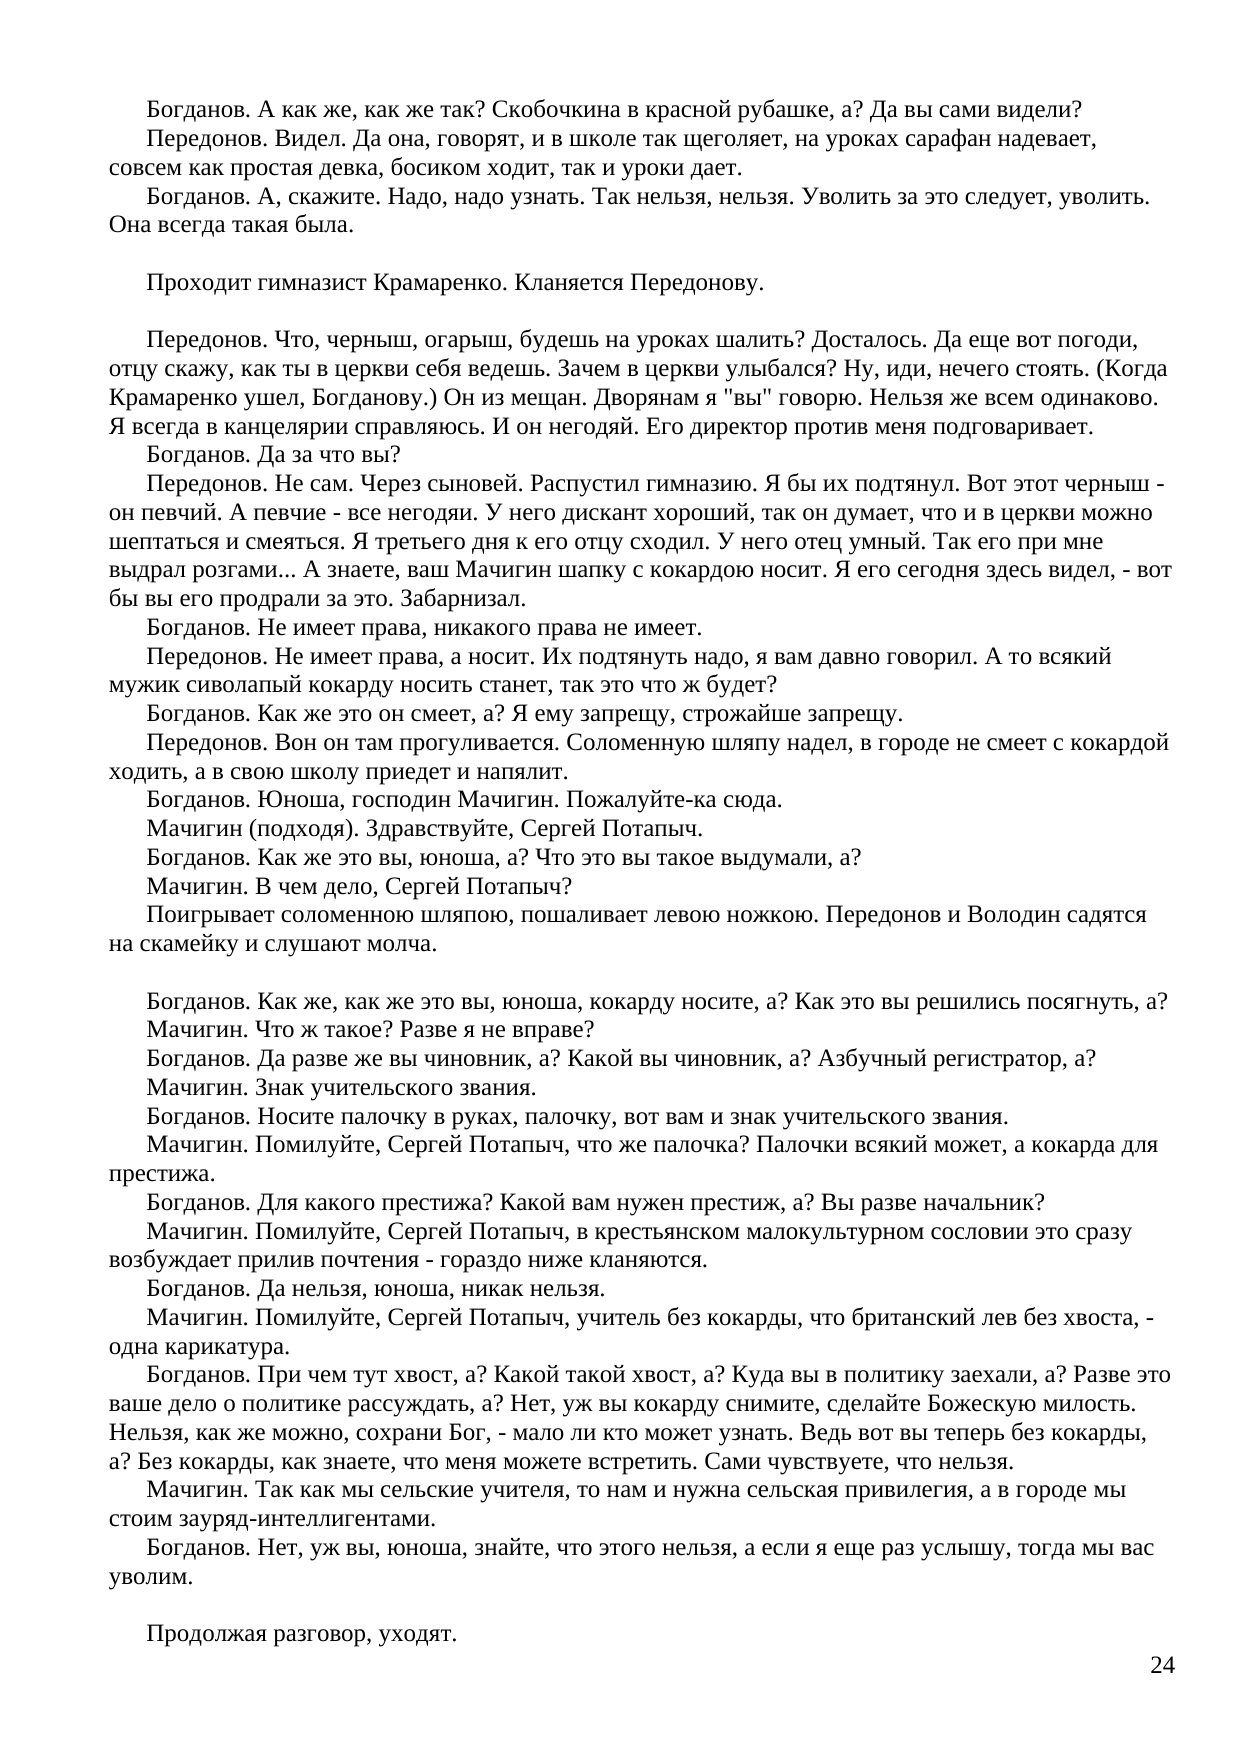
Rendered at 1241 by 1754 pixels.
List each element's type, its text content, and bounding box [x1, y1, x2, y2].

text Богданов. Да нельзя, юноша, никак нельзя. [109, 1273, 1175, 1302]
text Богданов. Как же это он смеет, а? Я ему запрещу, строжайше запрещу. [109, 698, 1175, 727]
text Богданов. А как же, как же так? Скобочкина в красной рубашке, а? Да вы сами видели? [109, 94, 1175, 123]
text Проходит гимназист Крамаренко. Кланяется Передонову. [109, 267, 1175, 296]
text Богданов. Юноша, господин Мачигин. Пожалуйте-ка сюда. [109, 784, 1175, 813]
text Поигрывает соломенною шляпою, пошаливает левою ножкою. Передонов и Володин садятся на скамейку и слушают молча. [109, 899, 1175, 957]
text Богданов. Носите палочку в руках, палочку, вот вам и знак учительского звания. [109, 1101, 1175, 1129]
text Передонов. Не имеет права, а носит. Их подтянуть надо, я вам давно говорил. А то всякий мужик сиволапый кокарду носить станет, так это что ж будет? [109, 641, 1175, 698]
text Передонов. Не сам. Через сыновей. Распустил гимназию. Я бы их подтянул. Вот этот черныш - он певчий. А певчие - все негодяи. У него дискант хороший, так он думает, что и в церкви можно шептаться и смеяться. Я третьего дня к его отцу сходил. У него отец умный. Так его при мне выдрал розгами... А знаете, ваш Мачигин шапку с кокардою носит. Я его сегодня здесь видел, - вот бы вы его продрали за это. Забарнизал. [109, 468, 1175, 612]
text Мачигин. Помилуйте, Сергей Потапыч, что же палочка? Палочки всякий может, а кокарда для престижа. [109, 1129, 1175, 1187]
text Богданов. Как же, как же это вы, юноша, кокарду носите, а? Как это вы решились посягнуть, а? [109, 986, 1175, 1014]
text Богданов. Да за что вы? [109, 439, 1175, 468]
text Богданов. Не имеет права, никакого права не имеет. [109, 612, 1175, 641]
text Мачигин (подходя). Здравствуйте, Сергей Потапыч. [109, 813, 1175, 842]
text Продолжая разговор, уходят. [109, 1618, 1175, 1647]
text Мачигин. Помилуйте, Сергей Потапыч, в крестьянском малокультурном сословии это сразу возбуждает прилив почтения - гораздо ниже кланяются. [109, 1216, 1175, 1273]
text Богданов. А, скажите. Надо, надо узнать. Так нельзя, нельзя. Уволить за это следует, уволить. Она всегда такая была. [109, 181, 1175, 238]
text Мачигин. Помилуйте, Сергей Потапыч, учитель без кокарды, что британский лев без хвоста, - одна карикатура. [109, 1302, 1175, 1359]
text Мачигин. Что ж такое? Разве я не вправе? [109, 1014, 1175, 1043]
text Богданов. Для какого престижа? Какой вам нужен престиж, а? Вы разве начальник? [109, 1187, 1175, 1216]
text Богданов. Нет, уж вы, юноша, знайте, что этого нельзя, а если я еще раз услышу, тогда мы вас уволим. [109, 1532, 1175, 1589]
text Богданов. Как же это вы, юноша, а? Что это вы такое выдумали, а? [109, 842, 1175, 871]
text Богданов. Да разве же вы чиновник, а? Какой вы чиновник, а? Азбучный регистратор, а? [109, 1043, 1175, 1072]
text Передонов. Видел. Да она, говорят, и в школе так щеголяет, на уроках сарафан надевает, совсем как простая девка, босиком ходит, так и уроки дает. [109, 123, 1175, 181]
text Мачигин. Знак учительского звания. [109, 1072, 1175, 1101]
text Передонов. Вон он там прогуливается. Соломенную шляпу надел, в городе не смеет с кокардой ходить, а в свою школу приедет и напялит. [109, 727, 1175, 784]
text Мачигин. В чем дело, Сергей Потапыч? [109, 871, 1175, 899]
text Богданов. При чем тут хвост, а? Какой такой хвост, а? Куда вы в политику заехали, а? Разве это ваше дело о политике рассуждать, а? Нет, уж вы кокарду снимите, сделайте Божескую милость. Нельзя, как же можно, сохрани Бог, - мало ли кто может узнать. Ведь вот вы теперь без кокарды, а? Без кокарды, как знаете, что меня можете встретить. Сами чувствуете, что нельзя. [109, 1359, 1175, 1474]
text Передонов. Что, черныш, огарыш, будешь на уроках шалить? Досталось. Да еще вот погоди, отцу скажу, как ты в церкви себя ведешь. Зачем в церкви улыбался? Ну, иди, нечего стоять. (Когда Крамаренко ушел, Богданову.) Он из мещан. Дворянам я "вы" говорю. Нельзя же всем одинаково. Я всегда в канцелярии справляюсь. И он негодяй. Его директор против меня подговаривает. [109, 324, 1175, 439]
text Мачигин. Так как мы сельские учителя, то нам и нужна сельская привилегия, а в городе мы стоим зауряд-интеллигентами. [109, 1474, 1175, 1532]
